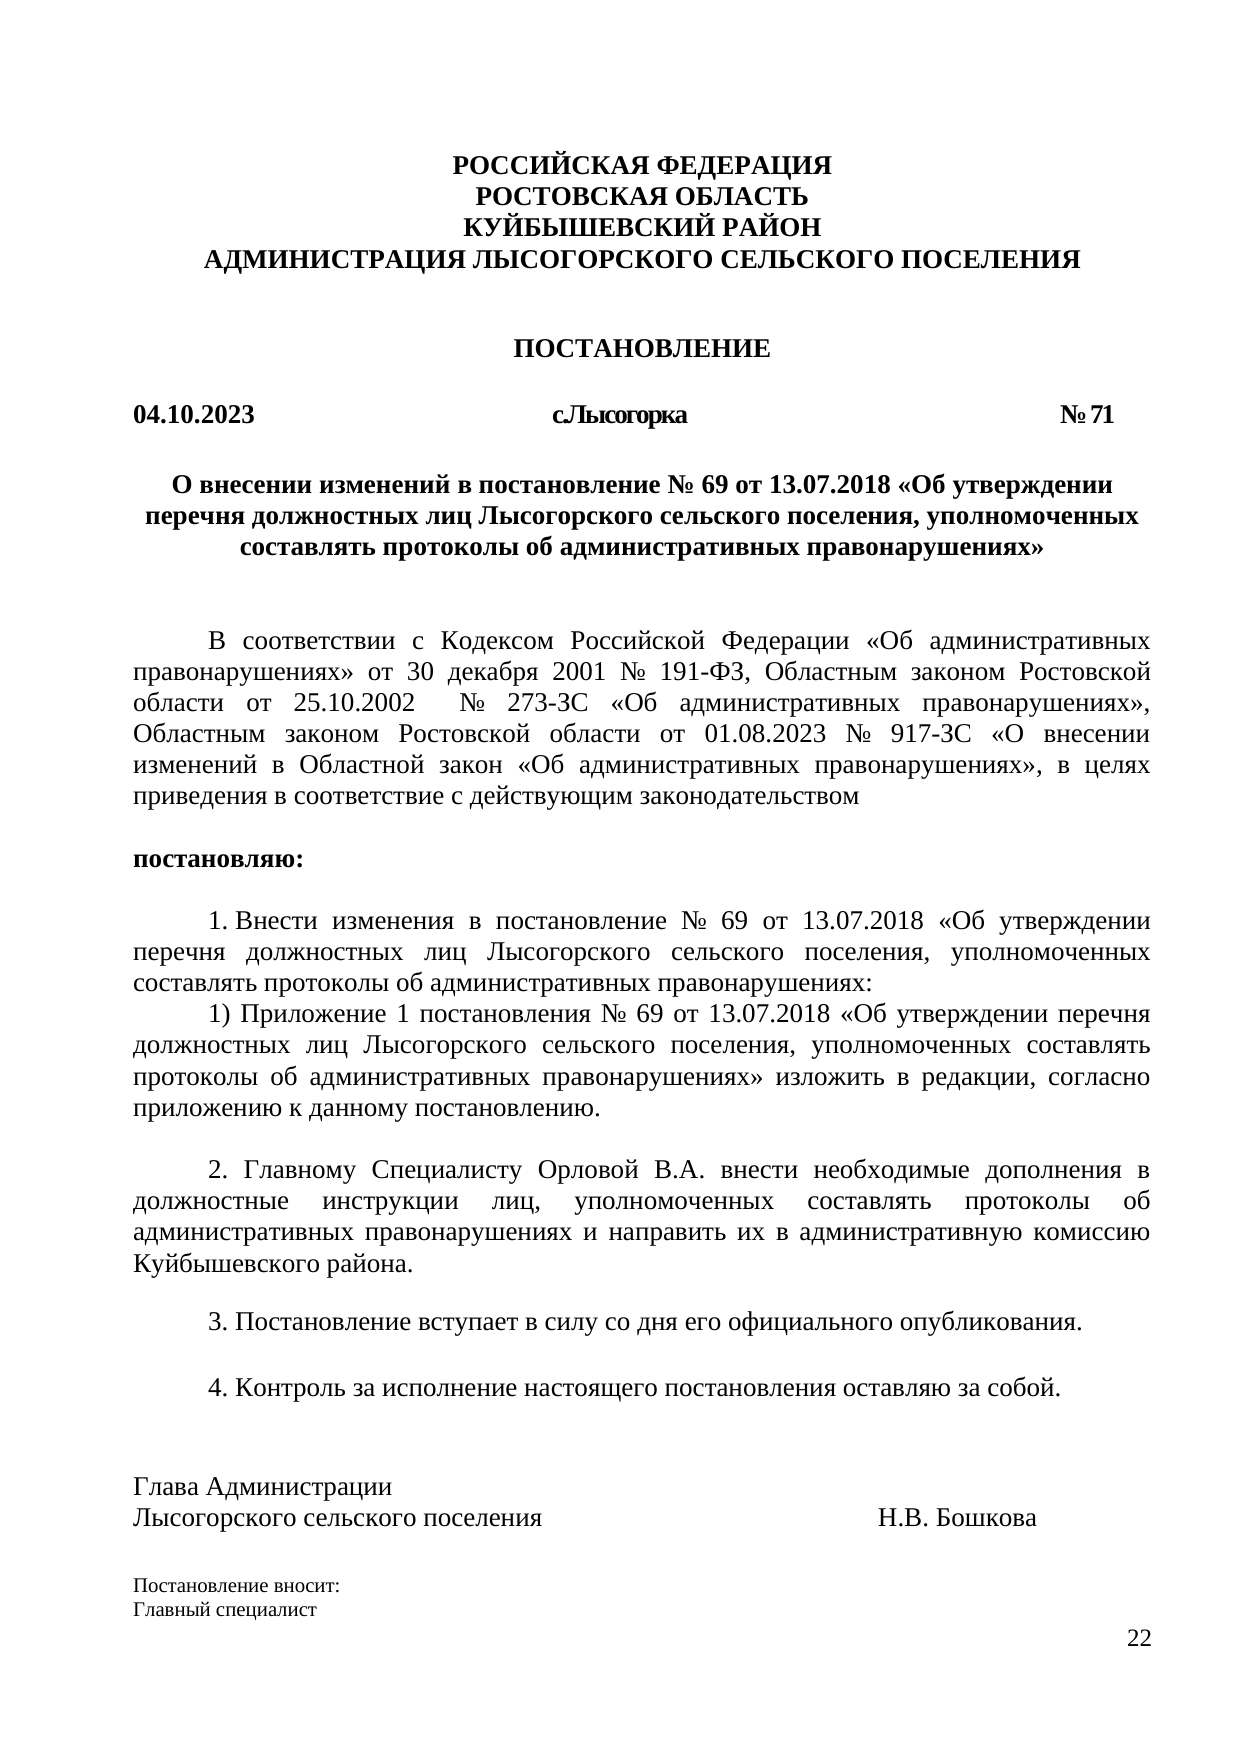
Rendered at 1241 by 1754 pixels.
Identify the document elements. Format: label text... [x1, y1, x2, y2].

text ростовская область [133, 180, 1152, 212]
text 04.10.2023 с.Лысогорка № 71 [133, 398, 1152, 429]
text Главный специалист [133, 1597, 1145, 1621]
text 4. Контроль за исполнение настоящего постановления оставляю за собой. [133, 1371, 1152, 1402]
text Лысогорского сельского поселения Н.В. Бошкова [133, 1501, 1152, 1532]
text О внесении изменений в постановление № 69 от 13.07.2018 «Об утверждении перечня должностных лиц Лысогорского сельского поселения, уполномоченных составлять протоколы об административных правонарушениях» [133, 468, 1152, 561]
text 3. Постановление вступает в силу со дня его официального опубликования. [133, 1305, 1152, 1336]
text Постановление вносит: [133, 1573, 1145, 1597]
text ПОСТАНОВЛЕНИЕ [133, 332, 1152, 363]
text 2. Главному Специалисту Орловой В.А. внести необходимые дополнения в должностные инструкции лиц, уполномоченных составлять протоколы об административных правонарушениях и направить их в административную комиссию Куйбышевского района. [133, 1153, 1152, 1278]
text 1) Приложение 1 постановления № 69 от 13.07.2018 «Об утверждении перечня должностных лиц Лысогорского сельского поселения, уполномоченных составлять протоколы об административных правонарушениях» изложить в редакции, согласно приложению к данному постановлению. [133, 997, 1152, 1122]
text АДМИНИСТРАЦИЯ Лысогорского сельского поселения [133, 243, 1152, 274]
text 1. Внести изменения в постановление № 69 от 13.07.2018 «Об утверждении перечня должностных лиц Лысогорского сельского поселения, уполномоченных составлять протоколы об административных правонарушениях: [133, 904, 1152, 997]
text РОССИЙСКАЯ ФЕДЕРАЦИЯ [133, 149, 1152, 180]
text постановляю: [133, 842, 1152, 873]
text Глава Администрации [133, 1469, 1152, 1501]
text В соответствии с Кодексом Российской Федерации «Об административных правонарушениях» от 30 декабря 2001 № 191-ФЗ, Областным законом Ростовской области от 25.10.2002 № 273-ЗС «Об административных правонарушениях», Областным законом Ростовской области от 01.08.2023 № 917-ЗС «О внесении изменений в Областной закон «Об административных правонарушениях», в целях приведения в соответствие с действующим законодательством [133, 624, 1152, 811]
text куйбышевский район [133, 212, 1152, 243]
